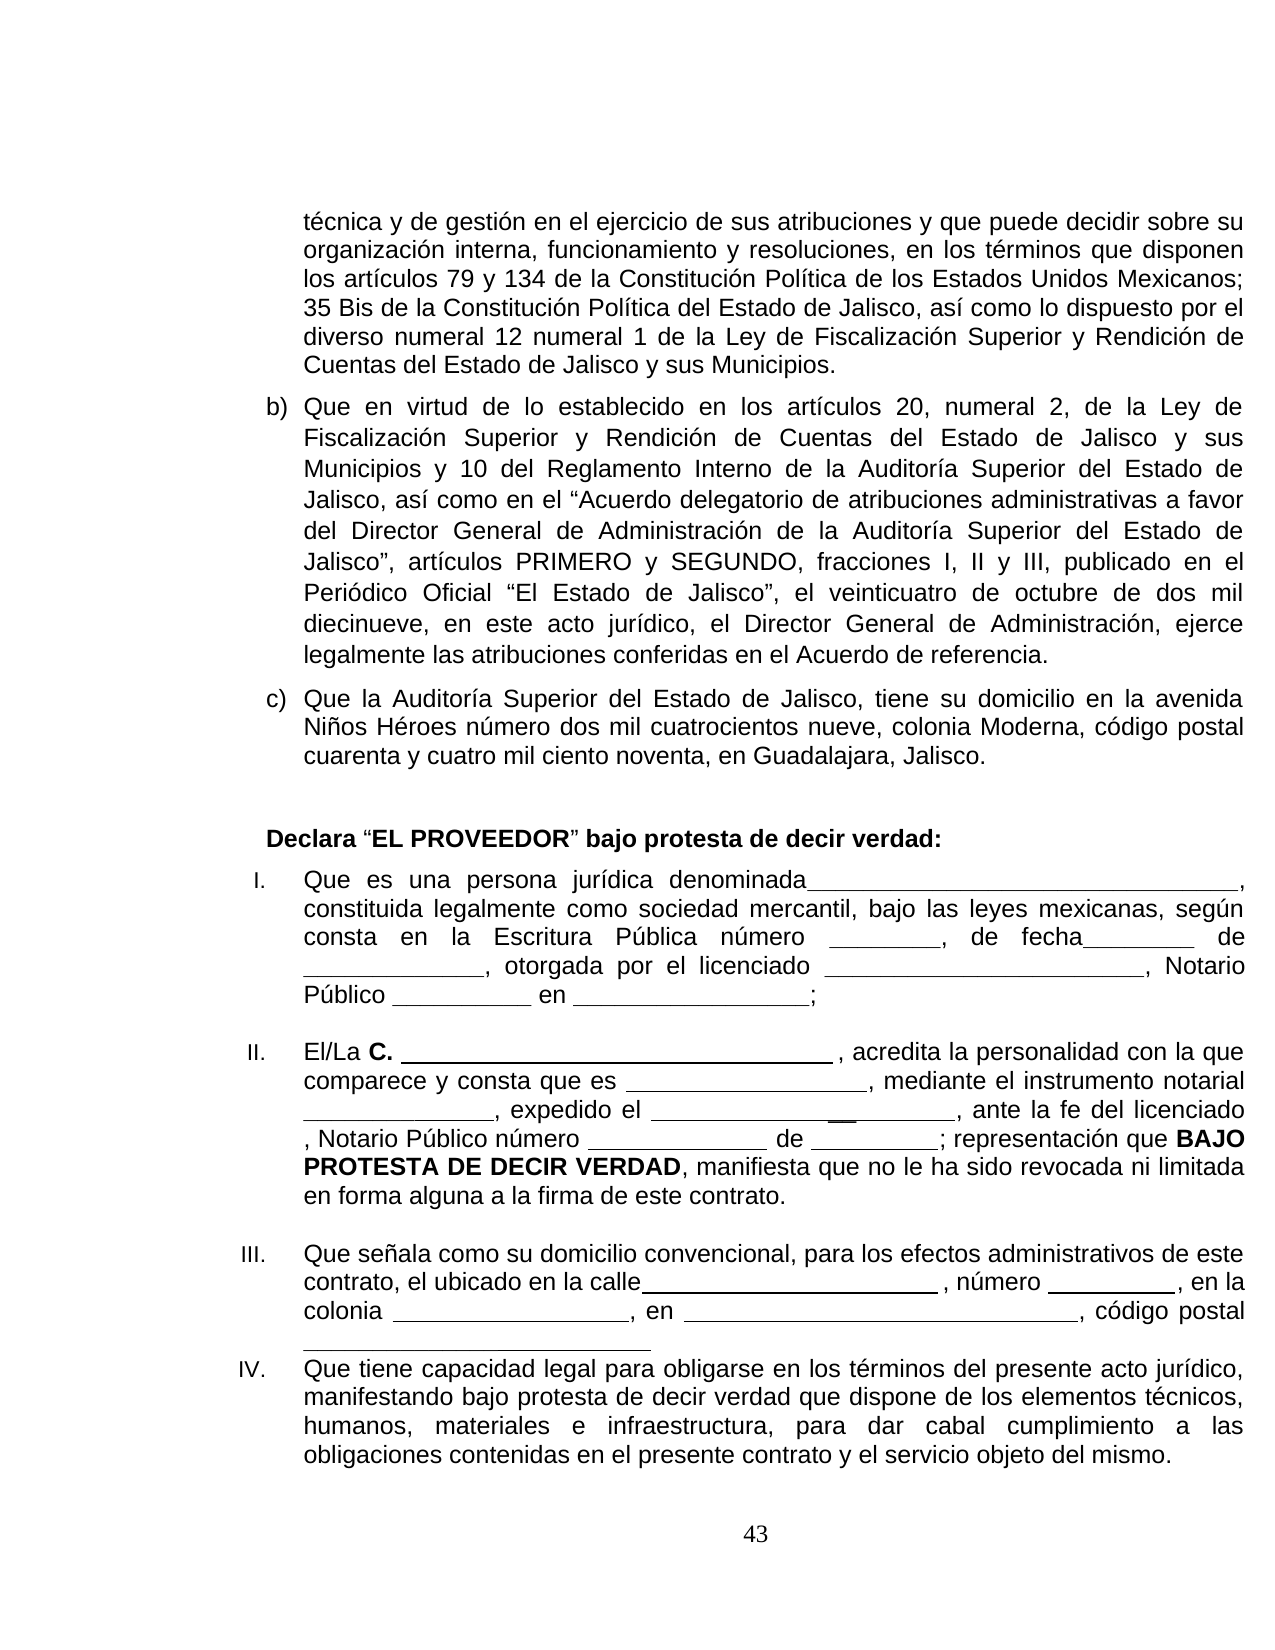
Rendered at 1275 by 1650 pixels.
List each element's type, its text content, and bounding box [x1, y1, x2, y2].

list Que señala como su domicilio convencional, para los efectos administrativos de este contrato, el ubicado en la calle , número , en la colonia , en , código postal ______________ [266, 1239, 1245, 1354]
list El/La C. _ , acredita la personalidad con la que comparece y consta que es , mediante el instrumento notarial ________ , expedido el __ , ante la fe del licenciado , Notario Público número de ; representación que BAJO PROTESTA DE DECIR VERDAD, manifiesta que no le ha sido revocada ni limitada en forma alguna a la firma de este contrato. [266, 1037, 1245, 1210]
list Que en virtud de lo establecido en los artículos 20, numeral 2, de la Ley de Fiscalización Superior y Rendición de Cuentas del Estado de Jalisco y sus Municipios y 10 del Reglamento Interno de la Auditoría Superior del Estado de Jalisco, así como en el “Acuerdo delegatorio de atribuciones administrativas a favor del Director General de Administración de la Auditoría Superior del Estado de Jalisco”, artículos PRIMERO y SEGUNDO, fracciones I, II y III, publicado en el Periódico Oficial “El Estado de Jalisco”, el veinticuatro de octubre de dos mil diecinueve, en este acto jurídico, el Director General de Administración, ejerce legalmente las atribuciones conferidas en el Acuerdo de referencia. [266, 392, 1245, 669]
text Declara “EL PROVEEDOR” bajo protesta de decir verdad: [266, 824, 1245, 852]
list Que la Auditoría Superior del Estado de Jalisco, tiene su domicilio en la avenida Niños Héroes número dos mil cuatrocientos nueve, colonia Moderna, código postal cuarenta y cuatro mil ciento noventa, en Guadalajara, Jalisco. [266, 684, 1245, 770]
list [266, 207, 1245, 379]
list Que tiene capacidad legal para obligarse en los términos del presente acto jurídico, manifestando bajo protesta de decir verdad que dispone de los elementos técnicos, humanos, materiales e infraestructura, para dar cabal cumplimiento a las obligaciones contenidas en el presente contrato y el servicio objeto del mismo. [266, 1354, 1245, 1469]
list Que es una persona jurídica denominada_______________________________, constituida legalmente como sociedad mercantil, bajo las leyes mexicanas, según consta en la Escritura Pública número ________, de fecha________ de _____________, otorgada por el licenciado _______________________, Notario Público __________ en _________________; [266, 865, 1245, 1009]
